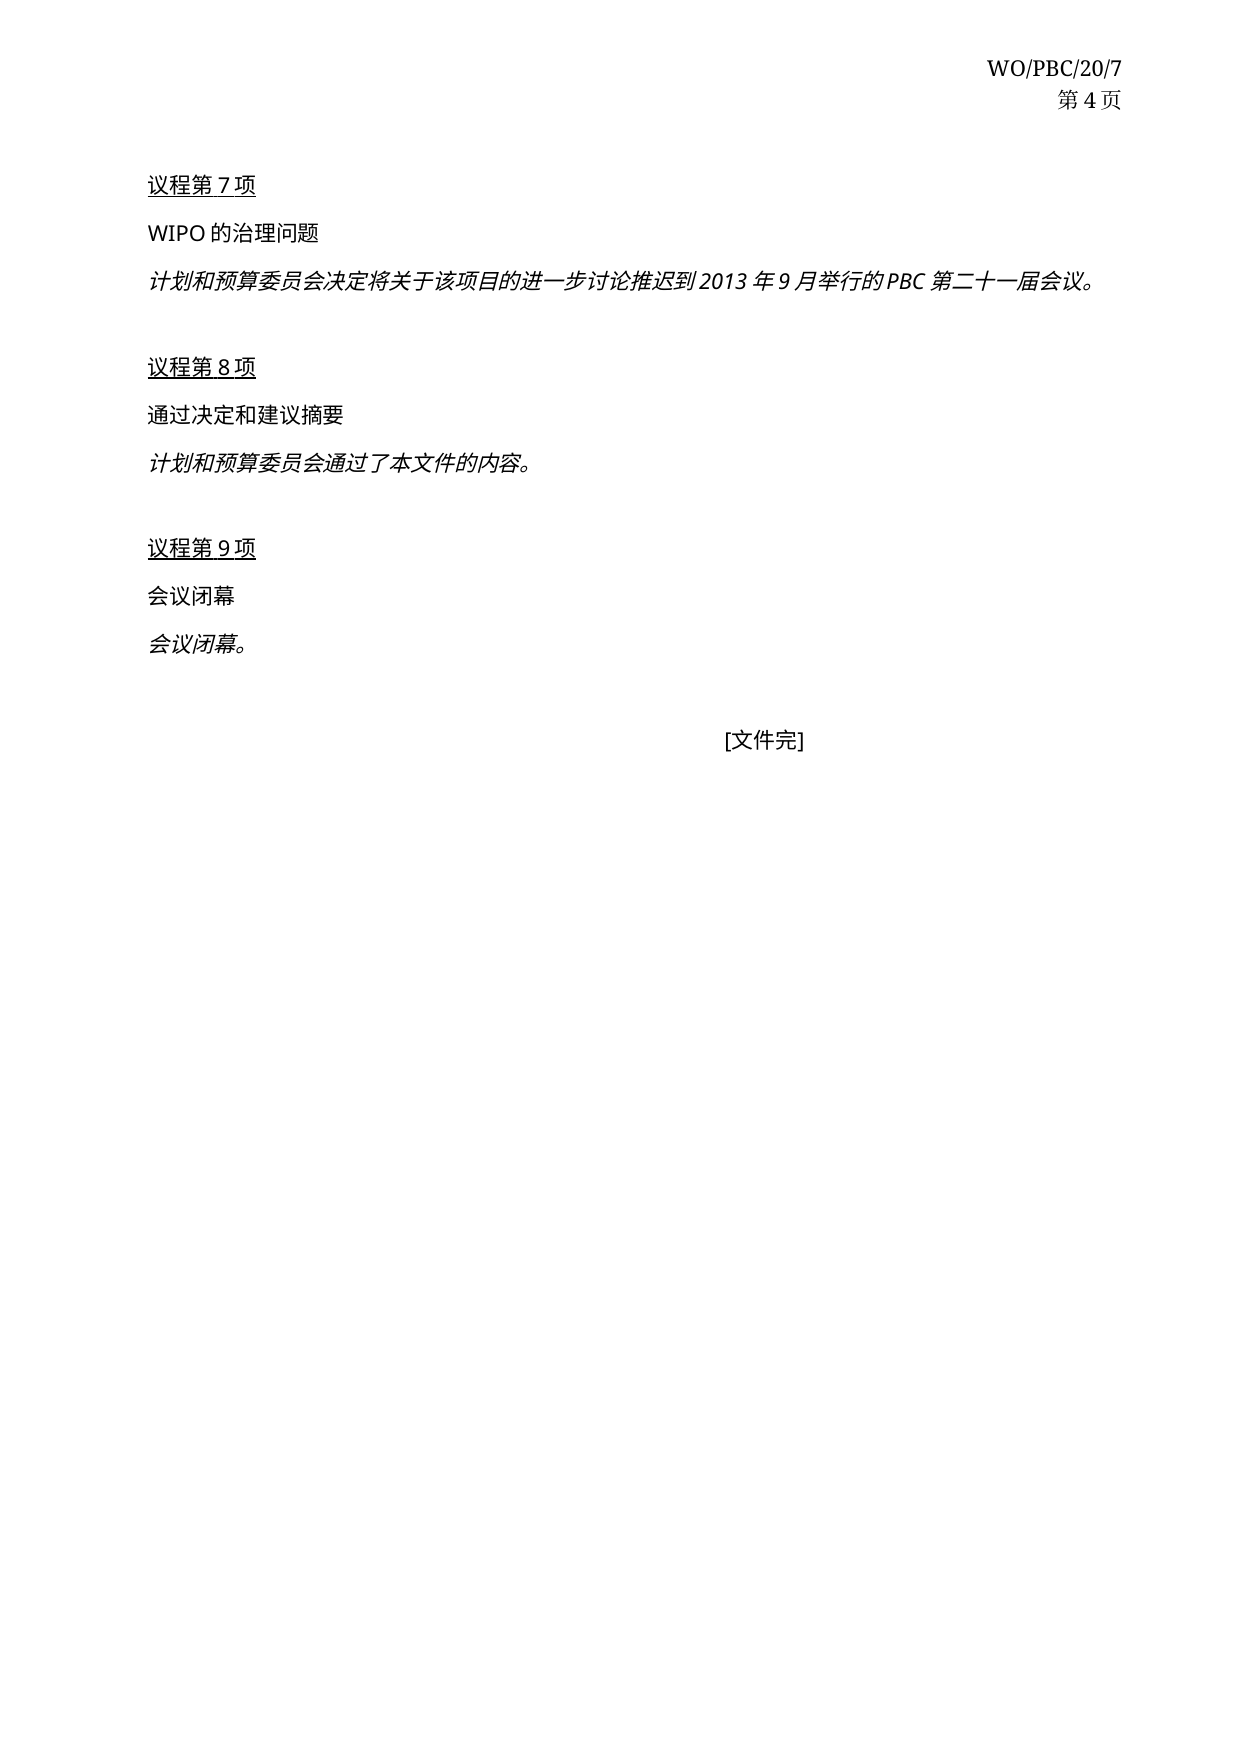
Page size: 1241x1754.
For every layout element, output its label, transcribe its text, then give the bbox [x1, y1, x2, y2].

text [文件完] [724, 719, 1122, 754]
text 通过决定和建议摘要 [148, 394, 1122, 429]
text 会议闭幕 [148, 575, 1122, 611]
text 计划和预算委员会通过了本文件的内容。 [148, 442, 1122, 477]
text WIPO的治理问题 [148, 213, 1122, 248]
text 计划和预算委员会决定将关于该项目的进一步讨论推迟到2013年9月举行的PBC第二十一届会议。 [148, 261, 1122, 296]
text 会议闭幕。 [148, 623, 1122, 659]
text 议程第9项 [148, 527, 1122, 563]
text 议程第7项 [148, 165, 1122, 200]
text 议程第8项 [148, 346, 1122, 382]
